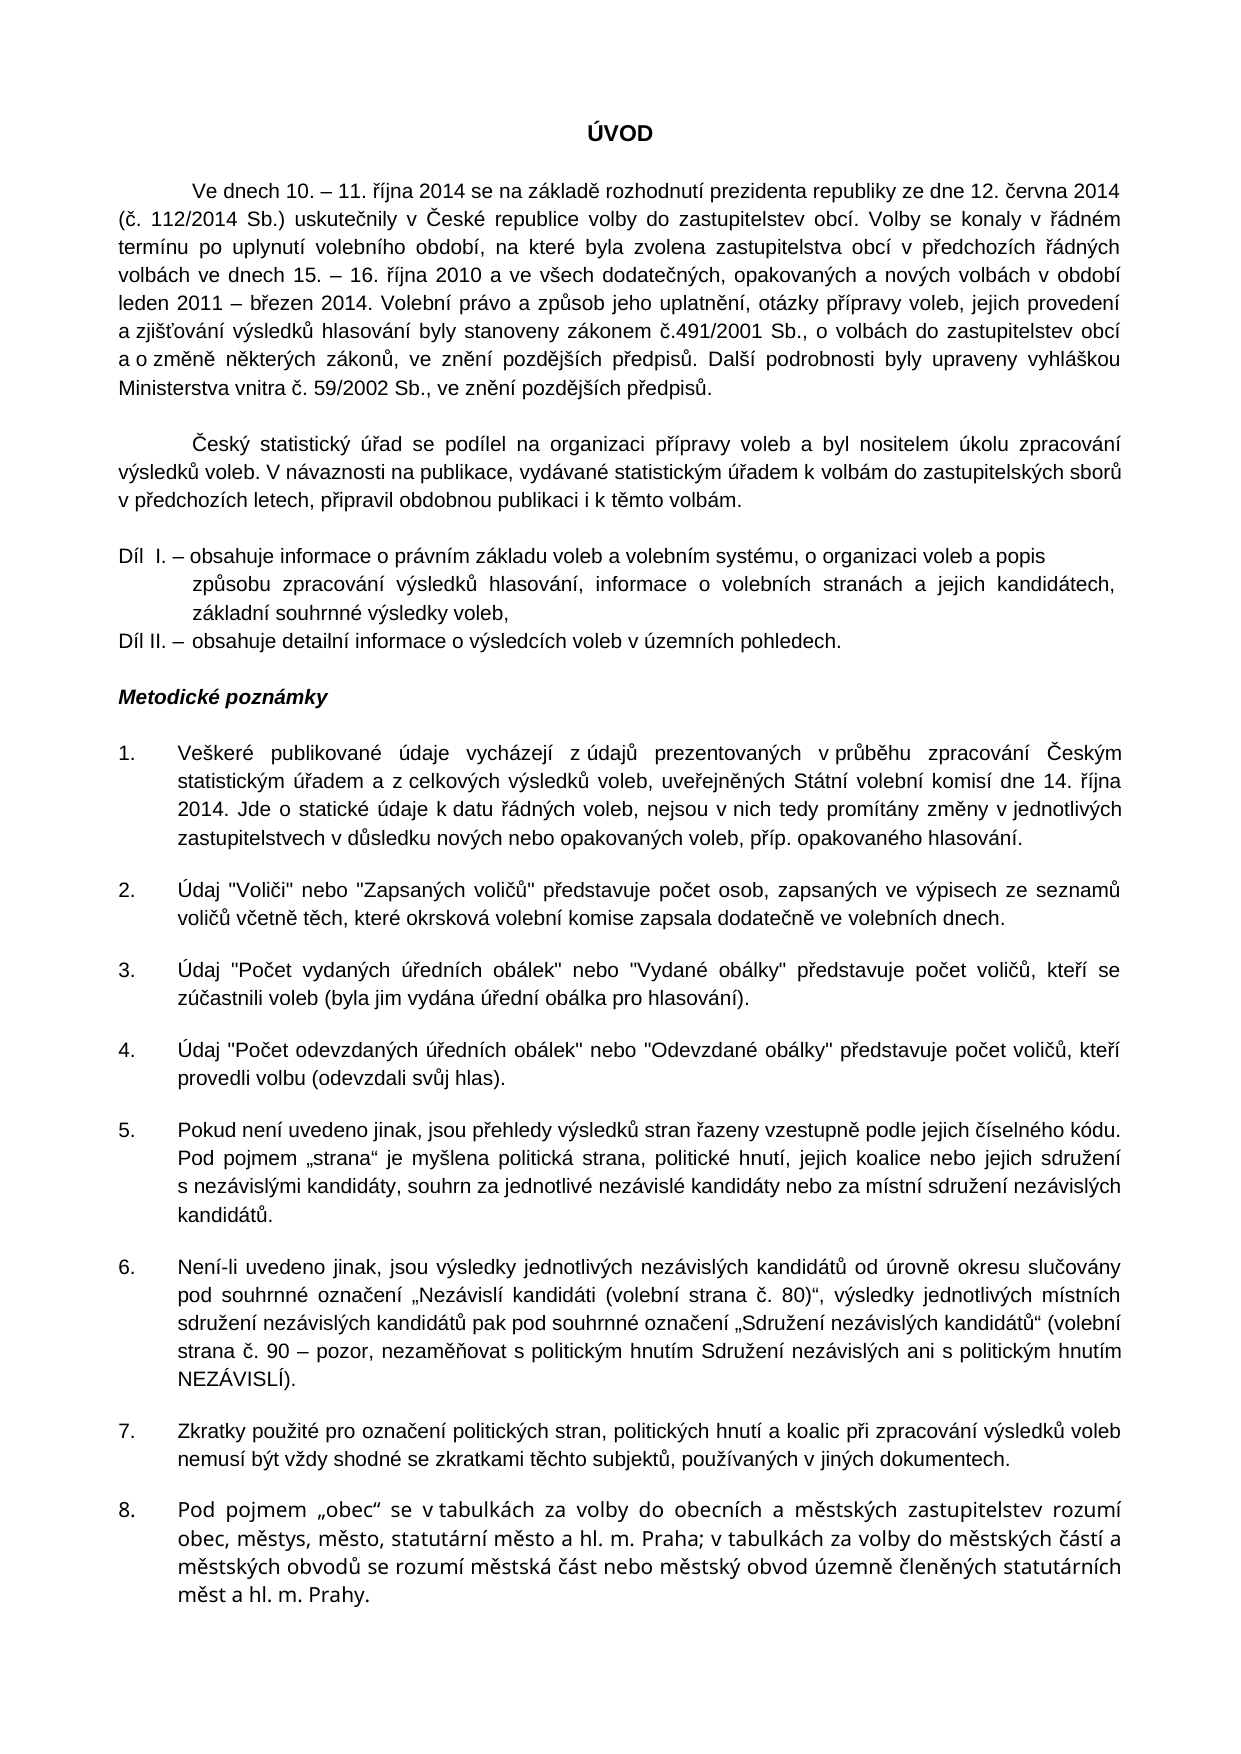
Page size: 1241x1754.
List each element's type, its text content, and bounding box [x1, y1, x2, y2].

list Údaj "Voliči" nebo "Zapsaných voličů" představuje počet osob, zapsaných ve výpisech ze seznamů voličů včetně těch, které okrsková volební komise zapsala dodatečně ve volebních dnech. [118, 873, 1122, 929]
text Díl II. – obsahuje detailní informace o výsledcích voleb v územních pohledech. [118, 624, 1122, 652]
text Český statistický úřad se podílel na organizaci přípravy voleb a byl nositelem úkolu zpracování výsledků voleb. V návaznosti na publikace, vydávané statistickým úřadem k volbám do zastupitelských sborů v předchozích letech, připravil obdobnou publikaci i k těmto volbám. [118, 427, 1122, 512]
text ÚVOD [118, 118, 1122, 146]
list Pokud není uvedeno jinak, jsou přehledy výsledků stran řazeny vzestupně podle jejich číselného kódu. Pod pojmem „strana“ je myšlena politická strana, politické hnutí, jejich koalice nebo jejich sdružení s nezávislými kandidáty, souhrn za jednotlivé nezávislé kandidáty nebo za místní sdružení nezávislých kandidátů. [118, 1114, 1122, 1226]
text Díl I. – obsahuje informace o právním základu voleb a volebním systému, o organizaci voleb a popis [118, 540, 1122, 568]
text Ve dnech 10. – 11. října 2014 se na základě rozhodnutí prezidenta republiky ze dne 12. června 2014 (č. 112/2014 Sb.) uskutečnily v České republice volby do zastupitelstev obcí. Volby se konaly v řádném termínu po uplynutí volebního období, na které byla zvolena zastupitelstva obcí v předchozích řádných volbách ve dnech 15. – 16. října 2010 a ve všech dodatečných, opakovaných a nových volbách v období leden 2011 – březen 2014. Volební právo a způsob jeho uplatnění, otázky přípravy voleb, jejich provedení a zjišťování výsledků hlasování byly stanoveny zákonem č.491/2001 Sb., o volbách do zastupitelstev obcí a o změně některých zákonů, ve znění pozdějších předpisů. Další podrobnosti byly upraveny vyhláškou Ministerstva vnitra č. 59/2002 Sb., ve znění pozdějších předpisů. [118, 174, 1122, 399]
list Zkratky použité pro označení politických stran, politických hnutí a koalic při zpracování výsledků voleb nemusí být vždy shodné se zkratkami těchto subjektů, používaných v jiných dokumentech. [118, 1415, 1122, 1471]
list Údaj "Počet vydaných úředních obálek" nebo "Vydané obálky" představuje počet voličů, kteří se zúčastnili voleb (byla jim vydána úřední obálka pro hlasování). [118, 953, 1122, 1010]
list Údaj "Počet odevzdaných úředních obálek" nebo "Odevzdané obálky" představuje počet voličů, kteří provedli volbu (odevzdali svůj hlas). [118, 1034, 1122, 1090]
list Veškeré publikované údaje vycházejí z údajů prezentovaných v průběhu zpracování Českým statistickým úřadem a z celkových výsledků voleb, uveřejněných Státní volební komisí dne 14. října 2014. Jde o statické údaje k datu řádných voleb, nejsou v nich tedy promítány změny v jednotlivých zastupitelstvech v důsledku nových nebo opakovaných voleb, příp. opakovaného hlasování. [118, 737, 1122, 849]
text způsobu zpracování výsledků hlasování, informace o volebních stranách a jejich kandidátech, základní souhrnné výsledky voleb, [192, 568, 1116, 624]
list Není-li uvedeno jinak, jsou výsledky jednotlivých nezávislých kandidátů od úrovně okresu slučovány pod souhrnné označení „Nezávislí kandidáti (volební strana č. 80)“, výsledky jednotlivých místních sdružení nezávislých kandidátů pak pod souhrnné označení „Sdružení nezávislých kandidátů“ (volební strana č. 90 – pozor, nezaměňovat s politickým hnutím Sdružení nezávislých ani s politickým hnutím NEZÁVISLÍ). [118, 1250, 1122, 1391]
text Metodické poznámky [118, 681, 1122, 709]
list Pod pojmem „obec“ se v tabulkách za volby do obecních a městských zastupitelstev rozumí obec, městys, město, statutární město a hl. m. Praha; v tabulkách za volby do městských částí a městských obvodů se rozumí městská část nebo městský obvod územně členěných statutárních měst a hl. m. Prahy. [118, 1495, 1122, 1609]
